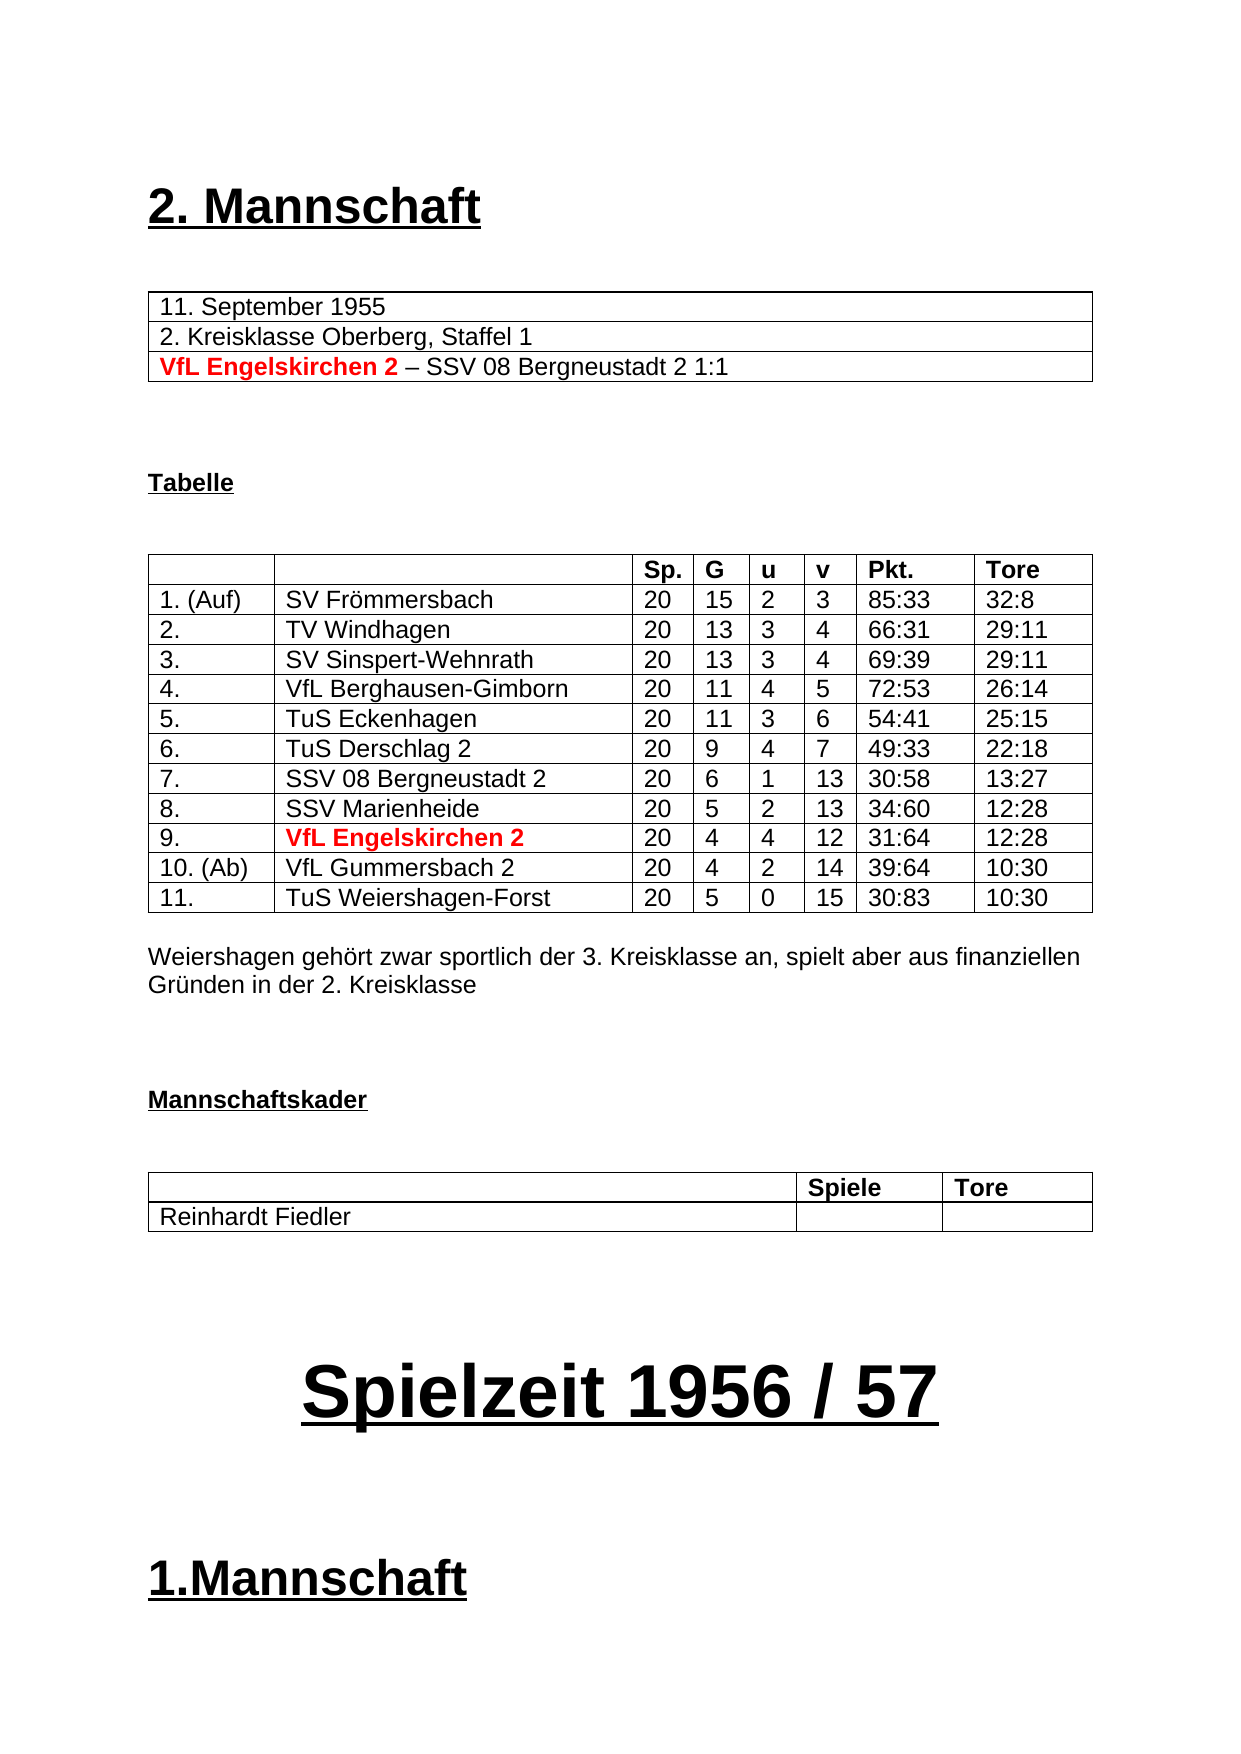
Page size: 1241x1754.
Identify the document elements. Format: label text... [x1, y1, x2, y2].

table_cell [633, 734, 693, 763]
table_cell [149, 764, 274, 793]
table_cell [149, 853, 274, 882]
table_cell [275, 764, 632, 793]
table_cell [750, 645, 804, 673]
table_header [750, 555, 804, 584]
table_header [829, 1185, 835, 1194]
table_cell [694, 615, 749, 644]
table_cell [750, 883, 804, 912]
text 1.Mannschaft [148, 1548, 1093, 1606]
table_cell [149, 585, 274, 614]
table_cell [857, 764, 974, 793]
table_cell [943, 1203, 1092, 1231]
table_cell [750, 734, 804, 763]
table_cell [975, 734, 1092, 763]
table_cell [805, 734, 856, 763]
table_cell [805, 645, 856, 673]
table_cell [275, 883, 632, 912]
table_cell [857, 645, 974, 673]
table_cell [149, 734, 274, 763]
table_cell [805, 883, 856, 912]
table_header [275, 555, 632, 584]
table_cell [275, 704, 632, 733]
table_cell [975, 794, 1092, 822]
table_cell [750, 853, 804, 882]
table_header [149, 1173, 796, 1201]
text 2. Mannschaft [148, 176, 1093, 234]
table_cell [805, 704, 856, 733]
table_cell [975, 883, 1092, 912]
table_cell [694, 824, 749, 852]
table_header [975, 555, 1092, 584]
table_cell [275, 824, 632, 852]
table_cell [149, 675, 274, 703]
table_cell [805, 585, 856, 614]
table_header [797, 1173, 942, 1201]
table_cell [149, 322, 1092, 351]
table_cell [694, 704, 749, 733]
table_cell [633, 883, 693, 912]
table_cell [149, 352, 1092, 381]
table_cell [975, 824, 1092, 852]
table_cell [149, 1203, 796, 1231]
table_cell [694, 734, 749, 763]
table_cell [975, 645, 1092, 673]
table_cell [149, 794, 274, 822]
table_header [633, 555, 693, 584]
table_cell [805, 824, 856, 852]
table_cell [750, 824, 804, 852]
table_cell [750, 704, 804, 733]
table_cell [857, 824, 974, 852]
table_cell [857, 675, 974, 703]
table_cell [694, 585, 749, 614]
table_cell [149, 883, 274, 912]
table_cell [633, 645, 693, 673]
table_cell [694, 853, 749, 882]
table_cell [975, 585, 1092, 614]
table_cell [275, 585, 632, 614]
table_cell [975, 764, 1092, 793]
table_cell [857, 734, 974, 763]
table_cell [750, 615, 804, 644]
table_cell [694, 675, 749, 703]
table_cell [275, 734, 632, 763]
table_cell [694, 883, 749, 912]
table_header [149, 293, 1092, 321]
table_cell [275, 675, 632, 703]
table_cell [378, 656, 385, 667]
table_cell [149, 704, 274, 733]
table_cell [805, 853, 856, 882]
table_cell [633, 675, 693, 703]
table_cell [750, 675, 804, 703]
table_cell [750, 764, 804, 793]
text Spielzeit 1956 / 57 [148, 1347, 1093, 1433]
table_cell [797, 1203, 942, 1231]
text Tabelle [148, 468, 1093, 497]
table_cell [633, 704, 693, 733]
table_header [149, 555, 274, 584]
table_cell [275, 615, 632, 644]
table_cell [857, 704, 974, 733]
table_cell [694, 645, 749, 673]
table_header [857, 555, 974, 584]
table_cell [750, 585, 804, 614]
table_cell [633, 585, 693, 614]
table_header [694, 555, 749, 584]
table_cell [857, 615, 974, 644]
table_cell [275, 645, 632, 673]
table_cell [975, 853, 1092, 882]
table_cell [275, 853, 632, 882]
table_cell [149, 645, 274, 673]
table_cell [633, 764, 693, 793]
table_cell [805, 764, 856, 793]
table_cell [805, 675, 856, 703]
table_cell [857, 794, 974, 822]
text Mannschaftskader [148, 1085, 1093, 1114]
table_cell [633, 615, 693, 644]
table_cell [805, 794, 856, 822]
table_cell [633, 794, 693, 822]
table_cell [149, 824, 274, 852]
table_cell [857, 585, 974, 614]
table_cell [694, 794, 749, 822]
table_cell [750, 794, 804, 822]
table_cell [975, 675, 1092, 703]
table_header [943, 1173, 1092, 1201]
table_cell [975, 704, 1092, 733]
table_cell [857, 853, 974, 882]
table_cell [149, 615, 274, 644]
text Weiershagen gehört zwar sportlich der 3. Kreisklasse an, spielt aber aus finanziellen Gründen in der 2. Kreisklasse [148, 942, 1093, 999]
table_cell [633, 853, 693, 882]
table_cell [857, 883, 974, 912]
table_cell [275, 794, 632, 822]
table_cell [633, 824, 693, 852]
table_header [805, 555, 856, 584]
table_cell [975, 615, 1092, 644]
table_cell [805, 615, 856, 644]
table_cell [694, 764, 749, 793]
